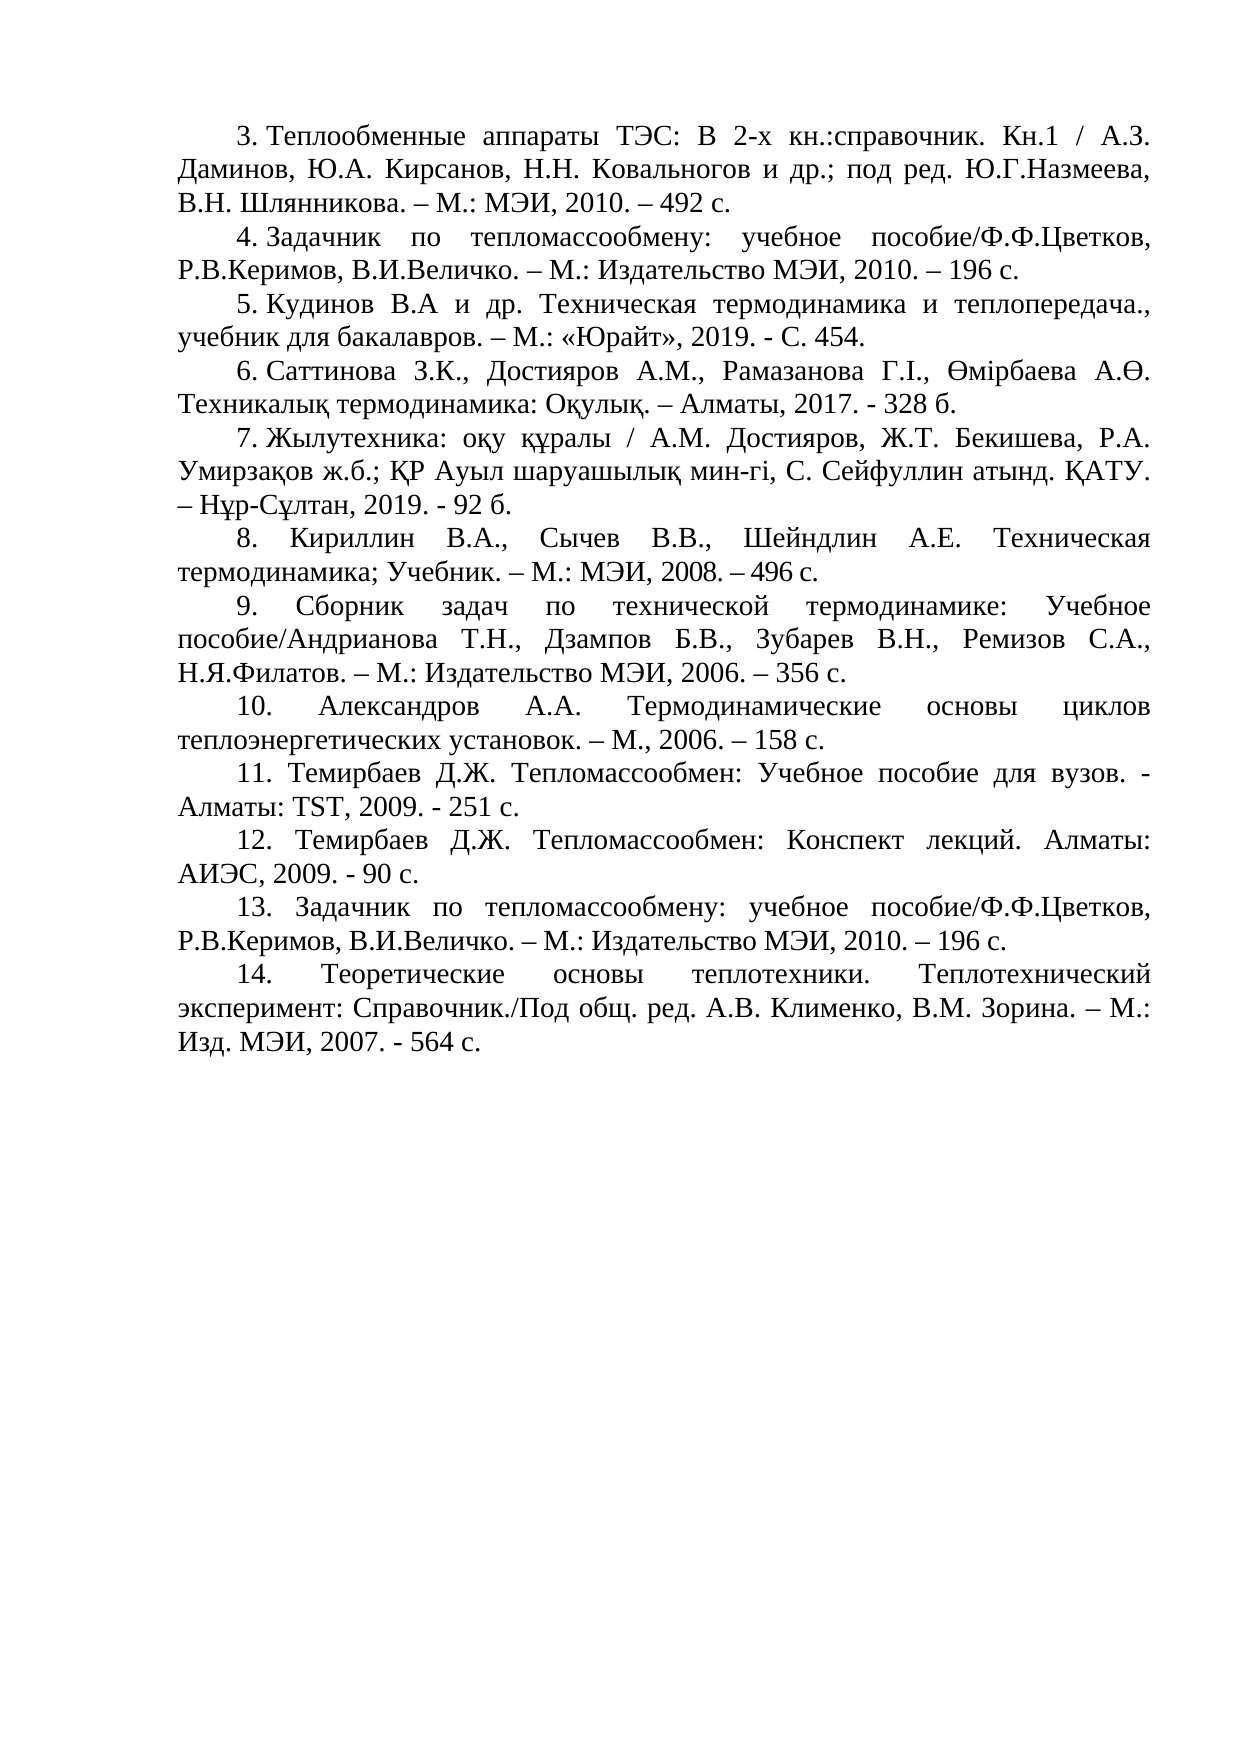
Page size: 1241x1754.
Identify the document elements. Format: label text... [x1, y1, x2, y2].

text 5. Кудинов В.А и др. Техническая термодинамика и теплопередача., учебник для бакалавров. – М.: «Юрайт», 2019. - С. 454. [177, 286, 1152, 353]
text 7. Жылутехника: оқу құралы / А.М. Достияров, Ж.Т. Бекишева, Р.А. Умирзақов ж.б.; ҚР Ауыл шаруашылық мин-гі, С. Сейфуллин атынд. ҚАТУ. – Нұр-Сұлтан, 2019. - 92 б. [177, 420, 1152, 521]
text 12. Темирбаев Д.Ж. Тепломассообмен: Конспект лекций. Алматы: АИЭС, 2009. - 90 с. [177, 822, 1152, 889]
text 10. Александров А.А. Термодинамические основы циклов теплоэнергетических установок. – М., 2006. – 158 с. [177, 688, 1152, 755]
text 6. Саттинова З.К., Достияров А.М., Рамазанова Г.І., Өмірбаева А.Ө. Техникалық термодинамика: Оқулық. – Алматы, 2017. - 328 б. [177, 353, 1152, 420]
text 11. Темирбаев Д.Ж. Тепломассообмен: Учебное пособие для вузов. - Алматы: TST, 2009. - 251 с. [177, 755, 1152, 822]
text 9. Сборник задач по технической термодинамике: Учебное пособие/Андрианова Т.Н., Дзампов Б.В., Зубарев В.Н., Ремизов С.А., Н.Я.Филатов. – М.: Издательство МЭИ, 2006. – 356 с. [177, 588, 1152, 688]
text 4. Задачник по тепломассообмену: учебное пособие/Ф.Ф.Цветков, Р.В.Керимов, В.И.Величко. – М.: Издательство МЭИ, 2010. – 196 с. [177, 219, 1152, 286]
text 8. Кириллин В.А., Сычев В.В., Шейндлин А.Е. Техническая термодинамика; Учебник. – М.: МЭИ, 2008. – 496 с. [177, 521, 1152, 588]
text 3. Теплообменные аппараты ТЭС: В 2-х кн.:справочник. Кн.1 / А.З. Даминов, Ю.А. Кирсанов, Н.Н. Ковальногов и др.; под ред. Ю.Г.Назмеева, В.Н. Шлянникова. – М.: МЭИ, 2010. – 492 с. [177, 118, 1152, 219]
text 14. Теоретические основы теплотехники. Теплотехнический эксперимент: Справочник./Под общ. ред. А.В. Клименко, В.М. Зорина. – М.: Изд. МЭИ, 2007. - 564 с. [177, 957, 1152, 1057]
text 13. Задачник по тепломассообмену: учебное пособие/Ф.Ф.Цветков, Р.В.Керимов, В.И.Величко. – М.: Издательство МЭИ, 2010. – 196 с. [177, 889, 1152, 957]
